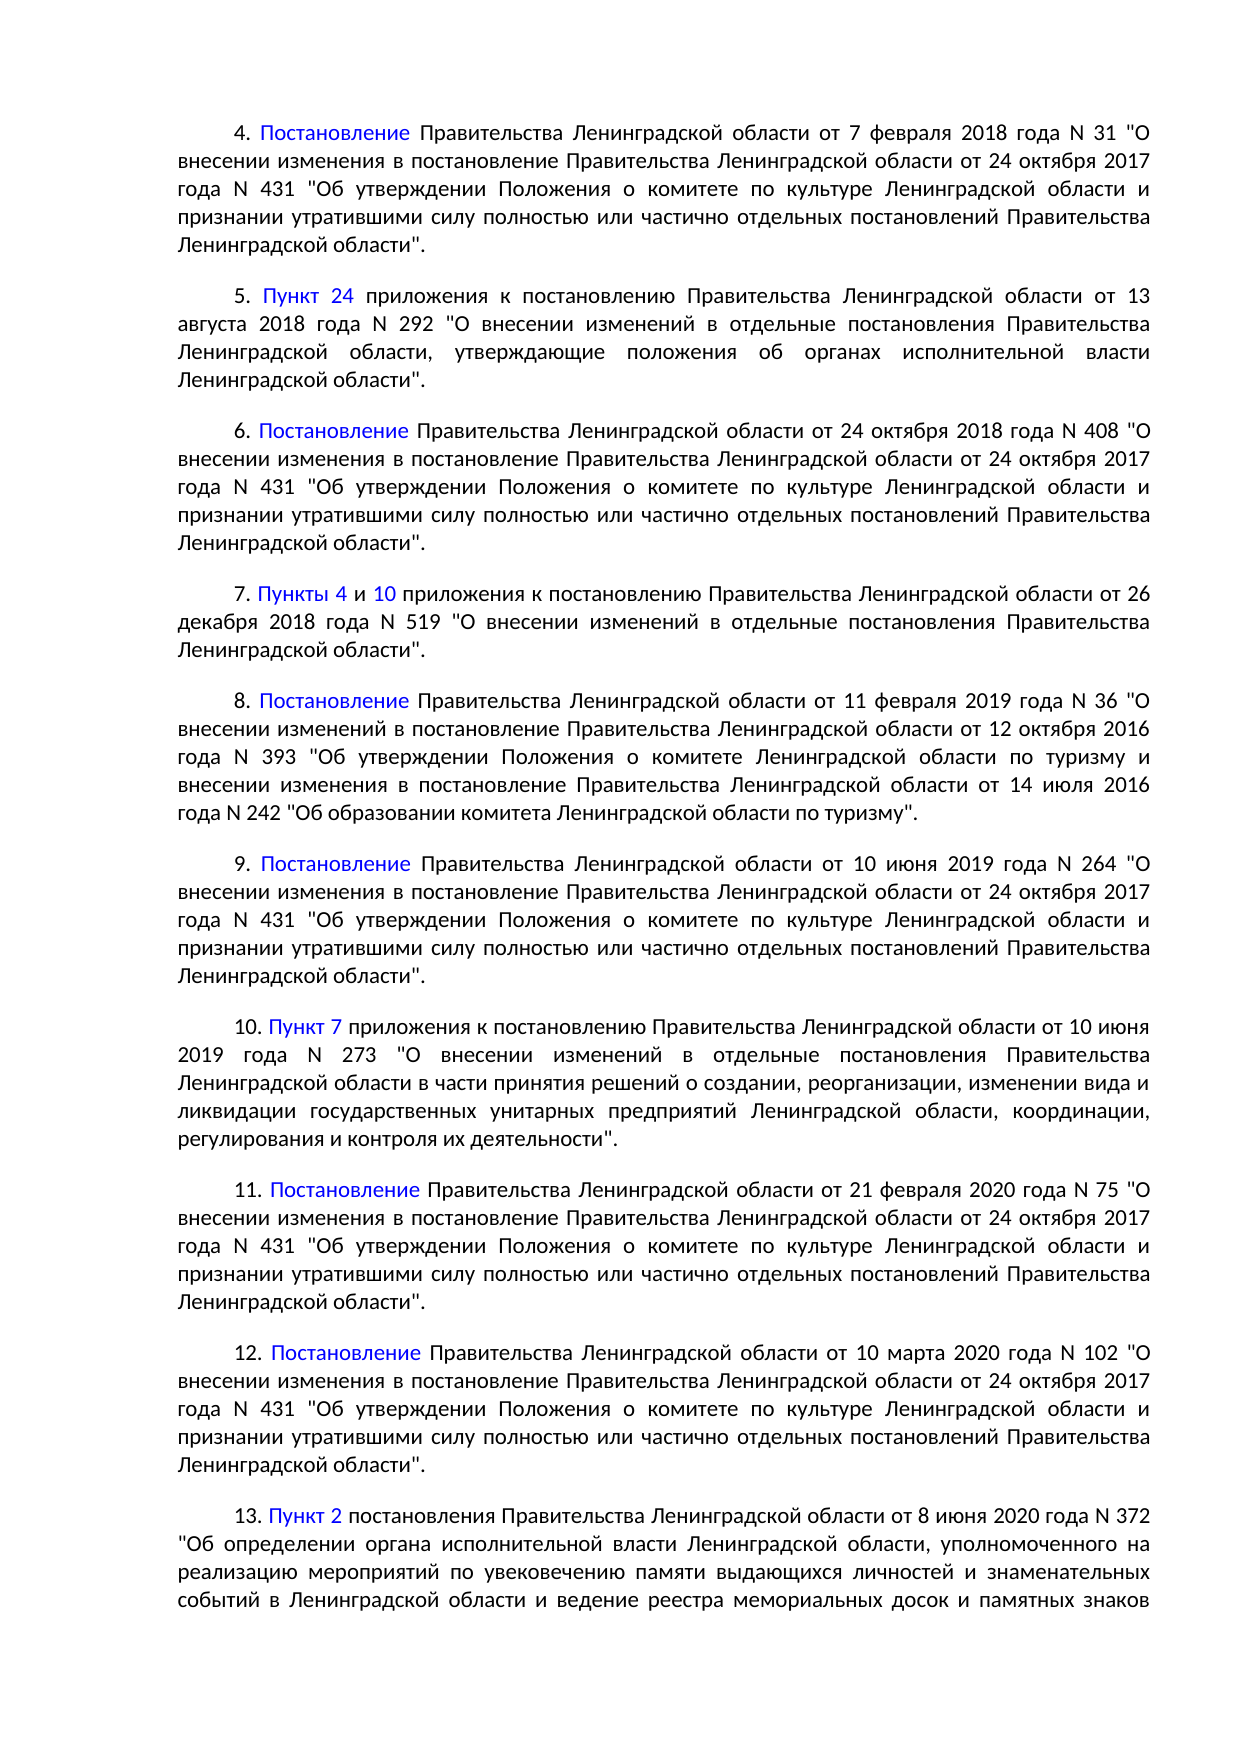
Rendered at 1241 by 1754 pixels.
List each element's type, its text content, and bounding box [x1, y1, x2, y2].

text 9. Постановление Правительства Ленинградской области от 10 июня 2019 года N 264 "О внесении изменения в постановление Правительства Ленинградской области от 24 октября 2017 года N 431 "Об утверждении Положения о комитете по культуре Ленинградской области и признании утратившими силу полностью или частично отдельных постановлений Правительства Ленинградской области". [177, 849, 1152, 989]
text 10. Пункт 7 приложения к постановлению Правительства Ленинградской области от 10 июня 2019 года N 273 "О внесении изменений в отдельные постановления Правительства Ленинградской области в части принятия решений о создании, реорганизации, изменении вида и ликвидации государственных унитарных предприятий Ленинградской области, координации, регулирования и контроля их деятельности". [177, 1012, 1152, 1152]
text 5. Пункт 24 приложения к постановлению Правительства Ленинградской области от 13 августа 2018 года N 292 "О внесении изменений в отдельные постановления Правительства Ленинградской области, утверждающие положения об органах исполнительной власти Ленинградской области". [177, 281, 1152, 393]
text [177, 1501, 1152, 1613]
text 11. Постановление Правительства Ленинградской области от 21 февраля 2020 года N 75 "О внесении изменения в постановление Правительства Ленинградской области от 24 октября 2017 года N 431 "Об утверждении Положения о комитете по культуре Ленинградской области и признании утратившими силу полностью или частично отдельных постановлений Правительства Ленинградской области". [177, 1175, 1152, 1315]
text 12. Постановление Правительства Ленинградской области от 10 марта 2020 года N 102 "О внесении изменения в постановление Правительства Ленинградской области от 24 октября 2017 года N 431 "Об утверждении Положения о комитете по культуре Ленинградской области и признании утратившими силу полностью или частично отдельных постановлений Правительства Ленинградской области". [177, 1338, 1152, 1478]
text 4. Постановление Правительства Ленинградской области от 7 февраля 2018 года N 31 "О внесении изменения в постановление Правительства Ленинградской области от 24 октября 2017 года N 431 "Об утверждении Положения о комитете по культуре Ленинградской области и признании утратившими силу полностью или частично отдельных постановлений Правительства Ленинградской области". [177, 118, 1152, 258]
text 7. Пункты 4 и 10 приложения к постановлению Правительства Ленинградской области от 26 декабря 2018 года N 519 "О внесении изменений в отдельные постановления Правительства Ленинградской области". [177, 579, 1152, 663]
text 8. Постановление Правительства Ленинградской области от 11 февраля 2019 года N 36 "О внесении изменений в постановление Правительства Ленинградской области от 12 октября 2016 года N 393 "Об утверждении Положения о комитете Ленинградской области по туризму и внесении изменения в постановление Правительства Ленинградской области от 14 июля 2016 года N 242 "Об образовании комитета Ленинградской области по туризму". [177, 686, 1152, 826]
text 6. Постановление Правительства Ленинградской области от 24 октября 2018 года N 408 "О внесении изменения в постановление Правительства Ленинградской области от 24 октября 2017 года N 431 "Об утверждении Положения о комитете по культуре Ленинградской области и признании утратившими силу полностью или частично отдельных постановлений Правительства Ленинградской области". [177, 416, 1152, 556]
